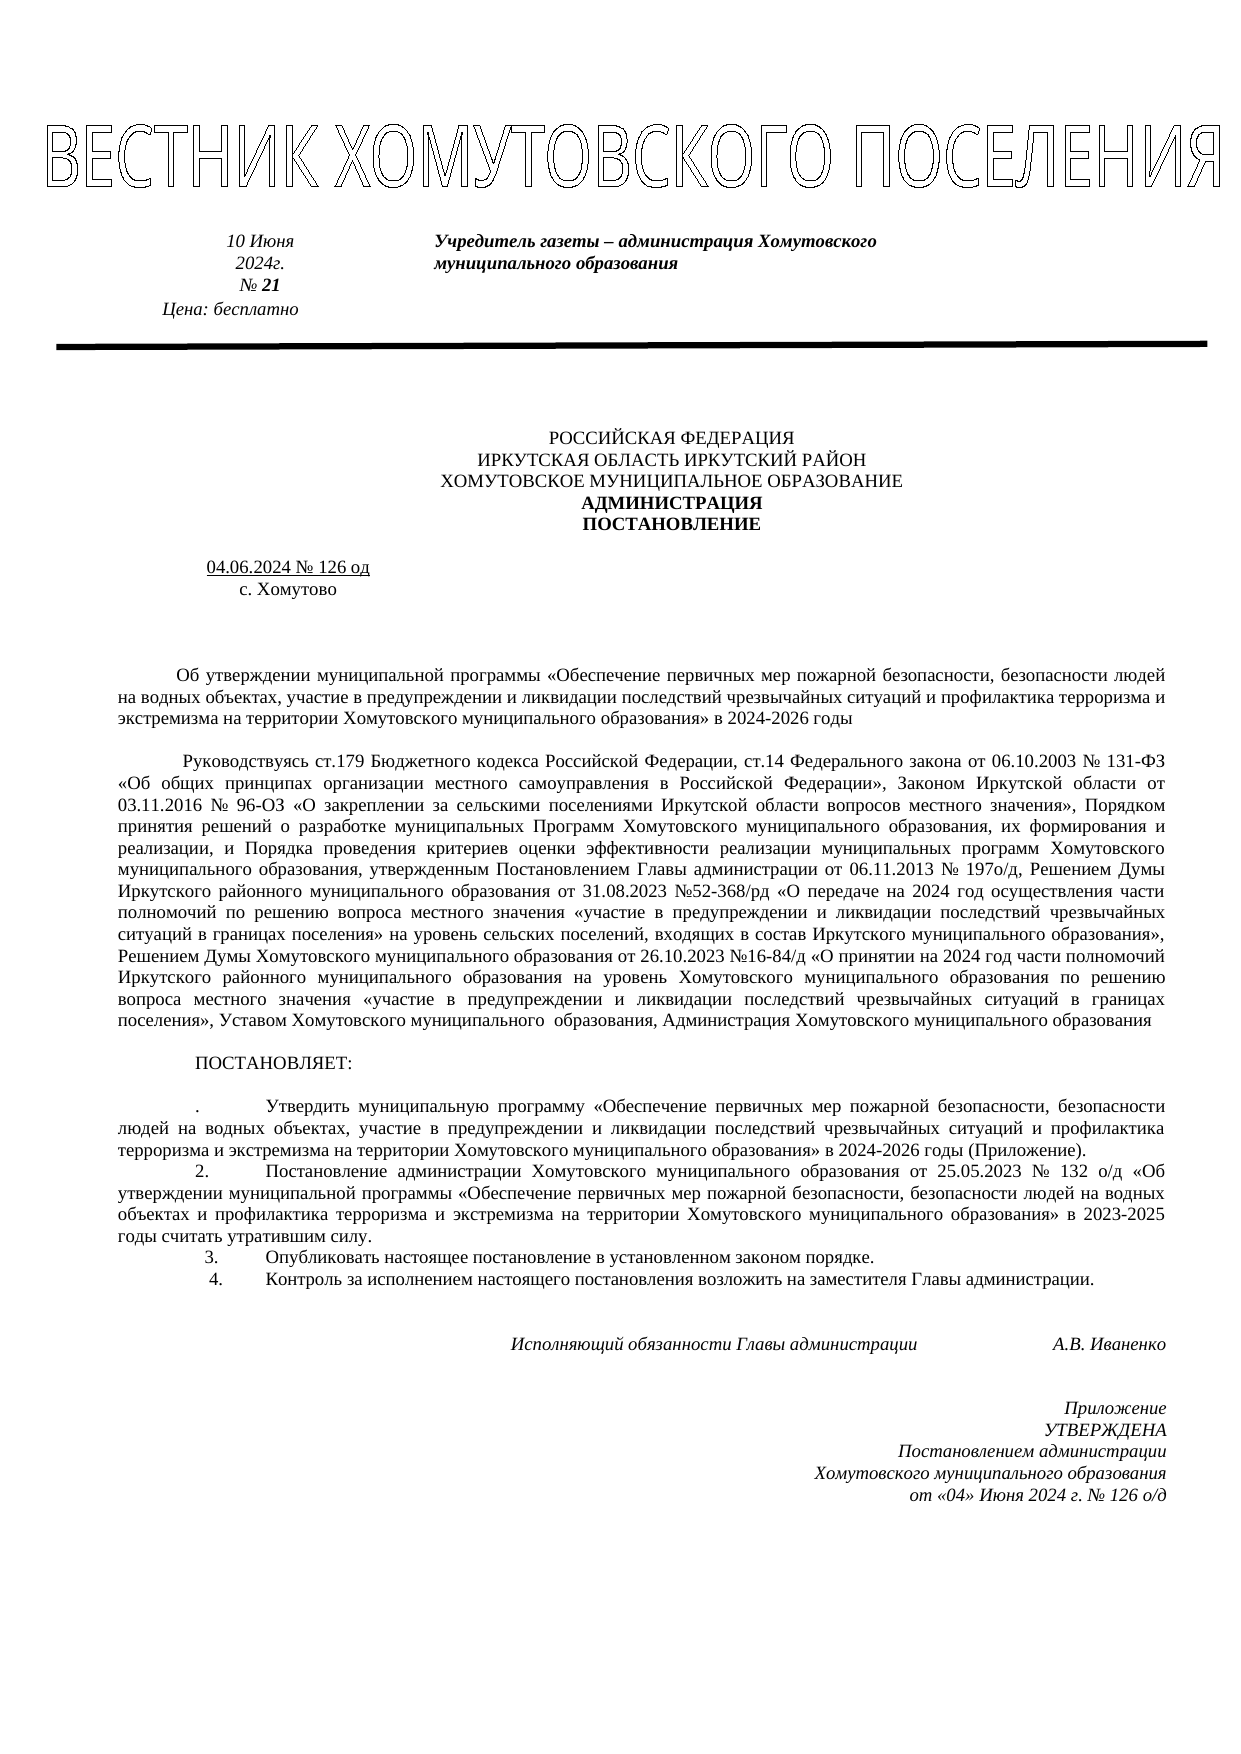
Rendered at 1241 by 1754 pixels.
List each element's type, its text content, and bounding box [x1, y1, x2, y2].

table_header Учредитель газеты – администрация Хомутовского муниципального образования [379, 209, 1172, 298]
table_header 10 Июня 2024г. № 21 [112, 209, 378, 298]
text ПОСТАНОВЛЯЕТ: [118, 1052, 1167, 1074]
text 4. Контроль за исполнением настоящего постановления возложить на заместителя Главы администрации. [118, 1268, 1167, 1289]
text Об утверждении муниципальной программы «Обеспечение первичных мер пожарной безопасности, безопасности людей на водных объектах, участие в предупреждении и ликвидации последствий чрезвычайных ситуаций и профилактика терроризма и экстремизма на территории Хомутовского муниципального образования» в 2024-2026 годы [118, 664, 1167, 729]
text ИРКУТСКАЯ ОБЛАСТЬ ИРКУТСКИЙ РАЙОН [118, 448, 1181, 470]
text 2. Постановление администрации Хомутовского муниципального образования от 25.05.2023 № 132 о/д «Об утверждении муниципальной программы «Обеспечение первичных мер пожарной безопасности, безопасности людей на водных объектах и профилактика терроризма и экстремизма на территории Хомутовского муниципального образования» в 2023-2025 годы считать утратившим силу. [118, 1160, 1167, 1246]
text Руководствуясь ст.179 Бюджетного кодекса Российской Федерации, ст.14 Федерального закона от 06.10.2003 № 131-ФЗ «Об общих принципах организации местного самоуправления в Российской Федерации», Законом Иркутской области от 03.11.2016 № 96-ОЗ «О закреплении за сельскими поселениями Иркутской области вопросов местного значения», Порядком принятия решений о разработке муниципальных Программ Хомутовского муниципального образования, их формирования и реализации, и Порядка проведения критериев оценки эффективности реализации муниципальных программ Хомутовского муниципального образования, утвержденным Постановлением Главы администрации от 06.11.2013 № 197о/д, Решением Думы Иркутского районного муниципального образования от 31.08.2023 №52-368/рд «О передаче на 2024 год осуществления части полномочий по решению вопроса местного значения «участие в предупреждении и ликвидации последствий чрезвычайных ситуаций в границах поселения» на уровень сельских поселений, входящих в состав Иркутского муниципального образования», Решением Думы Хомутовского муниципального образования от 26.10.2023 №16-84/д «О принятии на 2024 год части полномочий Иркутского районного муниципального образования на уровень Хомутовского муниципального образования по решению вопроса местного значения «участие в предупреждении и ликвидации последствий чрезвычайных ситуаций в границах поселения», Уставом Хомутовского муниципального образования, Администрация Хомутовского муниципального образования [118, 750, 1167, 1031]
text Приложение [177, 1397, 1167, 1419]
text АДМИНИСТРАЦИЯ [162, 492, 1137, 513]
text Постановлением администрации [177, 1440, 1167, 1462]
text Исполняющий обязанности Главы администрации А.В. Иваненко [177, 1333, 1167, 1354]
text ПОСТАНОВЛЕНИЕ [162, 513, 1137, 535]
text от «04» Июня 2024 г. № 126 о/д [177, 1483, 1167, 1505]
text 3. Опубликовать настоящее постановление в установленном законом порядке. [118, 1246, 1167, 1268]
text 04.06.2024 № 126 од [162, 556, 1137, 578]
text УТВЕРЖДЕНА [177, 1419, 1167, 1440]
text . Утвердить муниципальную программу «Обеспечение первичных мер пожарной безопасности, безопасности людей на водных объектах, участие в предупреждении и ликвидации последствий чрезвычайных ситуаций и профилактика терроризма и экстремизма на территории Хомутовского муниципального образования» в 2024-2026 годы (Приложение). [118, 1095, 1167, 1160]
text ХОМУТОВСКОЕ МУНИЦИПАЛЬНОЕ ОБРАЗОВАНИЕ [118, 470, 1181, 492]
text с. Хомутово [162, 578, 1137, 599]
text Цена: бесплатно [118, 298, 1152, 319]
text РОССИЙСКАЯ ФЕДЕРАЦИЯ [118, 427, 1181, 448]
text Хомутовского муниципального образования [177, 1462, 1167, 1483]
